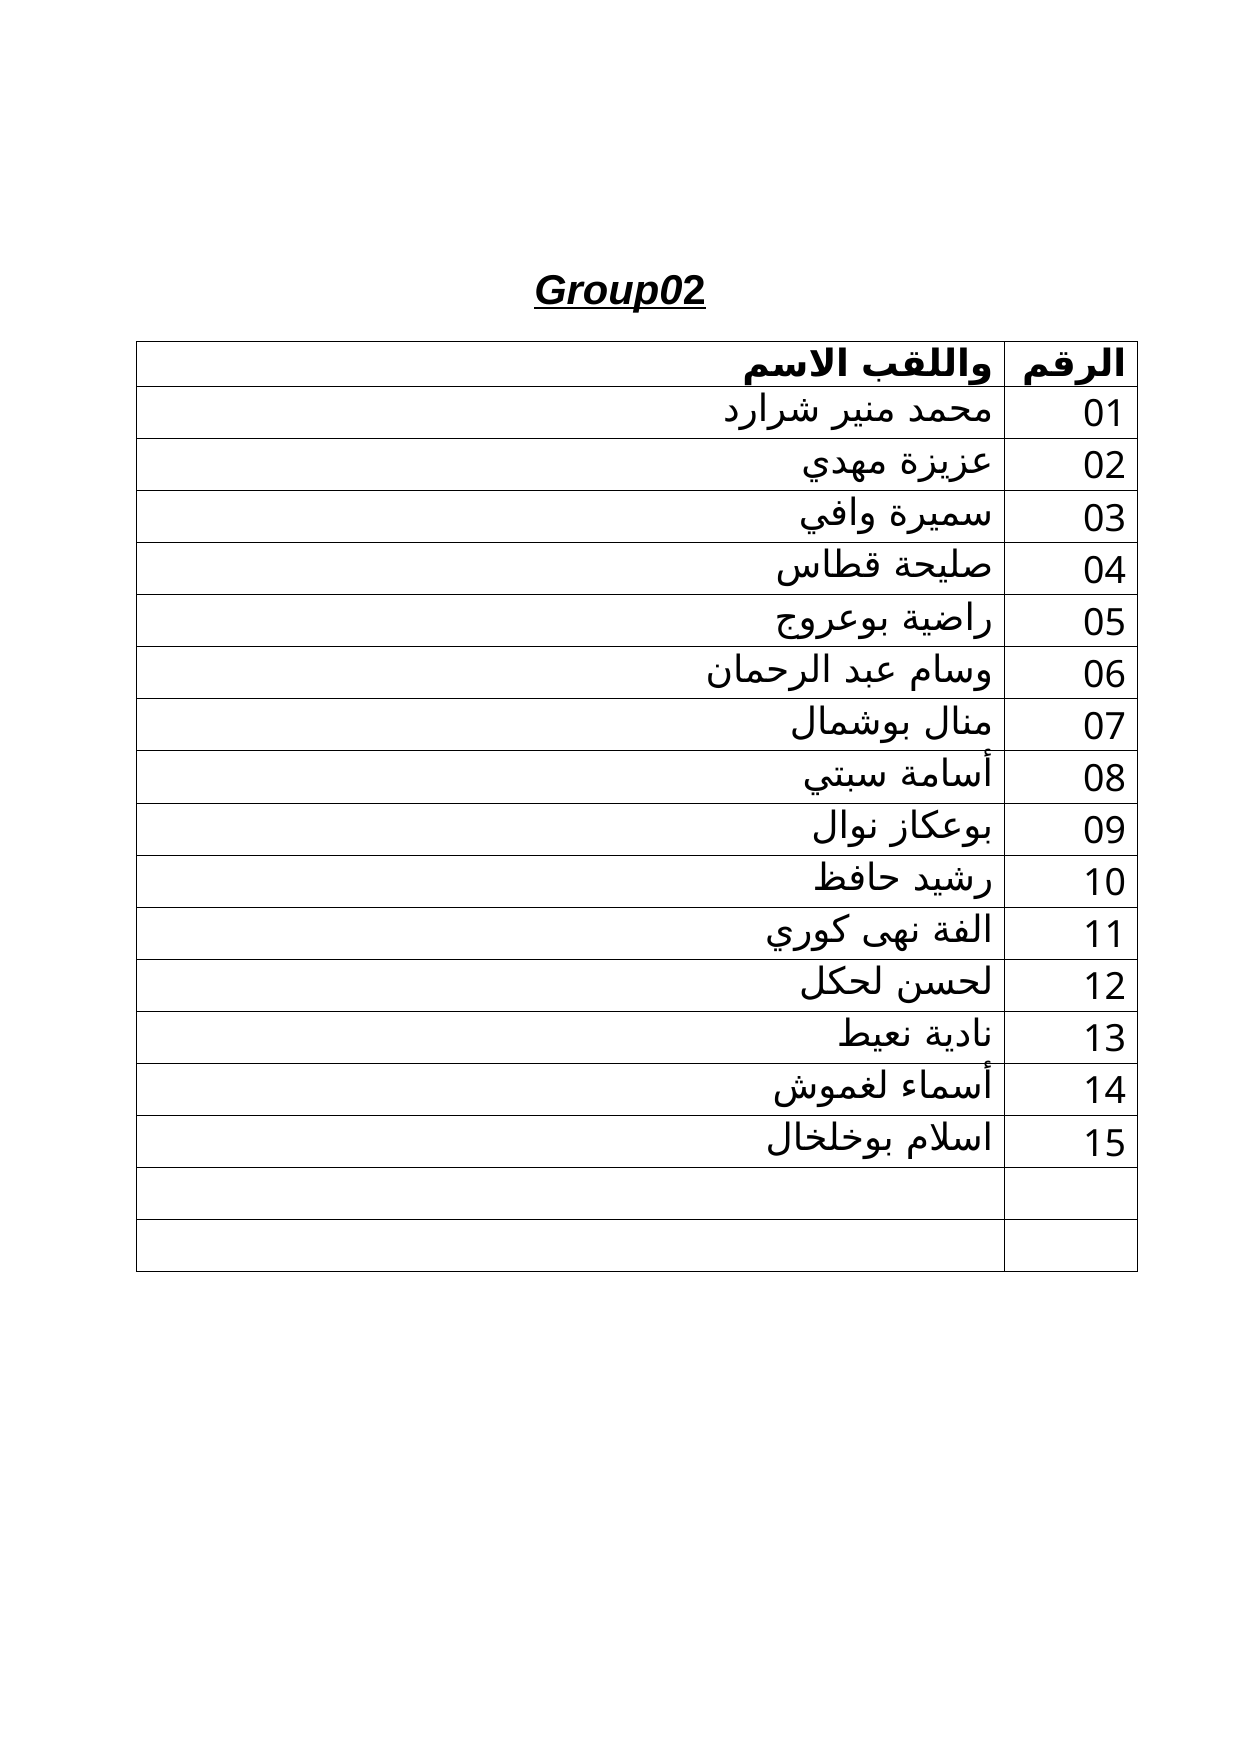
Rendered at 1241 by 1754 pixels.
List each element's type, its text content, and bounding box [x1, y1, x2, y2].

table_cell 15 [1005, 1116, 1137, 1167]
table_cell [137, 1220, 1004, 1271]
table_cell بوعكاز نوال [137, 804, 1004, 854]
table_cell اسلام بوخلخال [137, 1116, 1004, 1167]
table_cell [137, 1168, 1004, 1219]
table_cell 02 [1005, 439, 1137, 490]
table_header واللقب الاسم [137, 342, 1004, 386]
table_cell 11 [1005, 908, 1137, 959]
table_cell رشيد حافظ [137, 856, 1004, 907]
table_cell 07 [1005, 699, 1137, 750]
table_cell راضية بوعروج [137, 595, 1004, 646]
table_cell 14 [1005, 1064, 1137, 1115]
table_cell محمد منير شرارد [137, 387, 1004, 438]
table_cell [1005, 1220, 1137, 1271]
table_cell 09 [1005, 804, 1137, 854]
table_cell سميرة وافي [137, 491, 1004, 542]
table_cell وسام عبد الرحمان [137, 647, 1004, 698]
table_cell أسماء لغموش [137, 1064, 1004, 1115]
table_cell 13 [1005, 1012, 1137, 1063]
table_cell 05 [1005, 595, 1137, 646]
table_cell 03 [1005, 491, 1137, 542]
table_cell [1005, 1168, 1137, 1219]
table_cell 12 [1005, 960, 1137, 1011]
table_cell 01 [1005, 387, 1137, 438]
table_cell أسامة سبتي [137, 751, 1004, 802]
table_header الرقم [1005, 342, 1137, 386]
table_cell 06 [1005, 647, 1137, 698]
table_cell 08 [1005, 751, 1137, 802]
table_cell لحسن لحكل [137, 960, 1004, 1011]
table_cell 04 [1005, 543, 1137, 594]
table_cell صليحة قطاس [137, 543, 1004, 594]
text Group02 [148, 265, 1093, 313]
table_cell عزيزة مهدي [137, 439, 1004, 490]
table_cell الفة نهى كوري [137, 908, 1004, 959]
table_cell منال بوشمال [137, 699, 1004, 750]
table_cell نادية نعيط [137, 1012, 1004, 1063]
table_cell 10 [1005, 856, 1137, 907]
